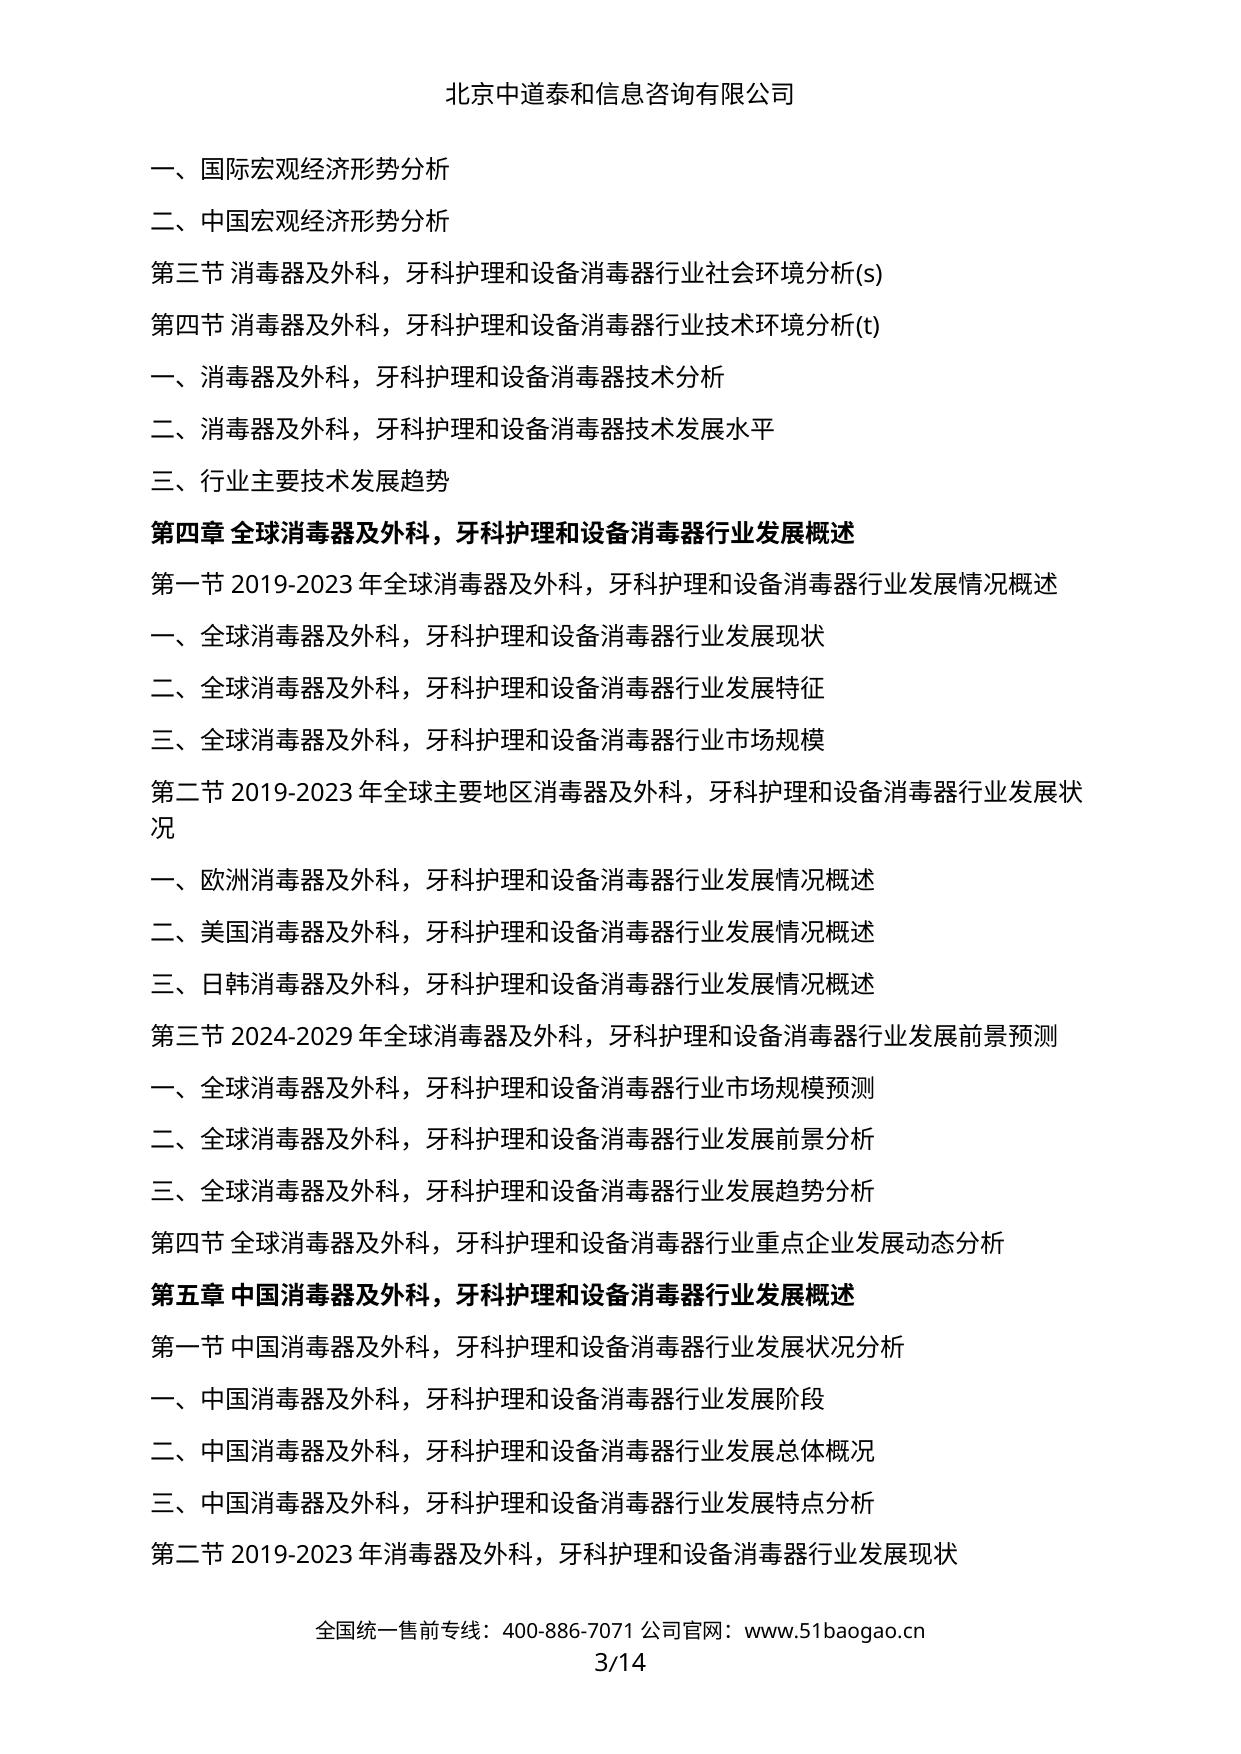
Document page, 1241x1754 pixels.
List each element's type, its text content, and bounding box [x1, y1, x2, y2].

text 第二节 2019-2023年全球主要地区消毒器及外科，牙科护理和设备消毒器行业发展状况 [150, 772, 1090, 845]
text 第四节 全球消毒器及外科，牙科护理和设备消毒器行业重点企业发展动态分析 [150, 1224, 1090, 1260]
text 第一节 2019-2023年全球消毒器及外科，牙科护理和设备消毒器行业发展情况概述 [150, 565, 1090, 601]
text 一、全球消毒器及外科，牙科护理和设备消毒器行业发展现状 [150, 617, 1090, 653]
text 二、中国宏观经济形势分析 [150, 202, 1090, 238]
text 三、全球消毒器及外科，牙科护理和设备消毒器行业市场规模 [150, 721, 1090, 757]
text 第四节 消毒器及外科，牙科护理和设备消毒器行业技术环境分析(t) [150, 306, 1090, 342]
text 三、全球消毒器及外科，牙科护理和设备消毒器行业发展趋势分析 [150, 1172, 1090, 1208]
text 一、中国消毒器及外科，牙科护理和设备消毒器行业发展阶段 [150, 1379, 1090, 1416]
text 二、中国消毒器及外科，牙科护理和设备消毒器行业发展总体概况 [150, 1431, 1090, 1467]
text 三、中国消毒器及外科，牙科护理和设备消毒器行业发展特点分析 [150, 1483, 1090, 1519]
text 一、消毒器及外科，牙科护理和设备消毒器技术分析 [150, 357, 1090, 394]
text 第四章 全球消毒器及外科，牙科护理和设备消毒器行业发展概述 [150, 513, 1090, 549]
text 第三节 消毒器及外科，牙科护理和设备消毒器行业社会环境分析(s) [150, 254, 1090, 290]
text 二、消毒器及外科，牙科护理和设备消毒器技术发展水平 [150, 409, 1090, 446]
text 二、全球消毒器及外科，牙科护理和设备消毒器行业发展特征 [150, 669, 1090, 705]
text 第五章 中国消毒器及外科，牙科护理和设备消毒器行业发展概述 [150, 1276, 1090, 1312]
text 一、全球消毒器及外科，牙科护理和设备消毒器行业市场规模预测 [150, 1068, 1090, 1104]
text 二、美国消毒器及外科，牙科护理和设备消毒器行业发展情况概述 [150, 912, 1090, 949]
text 第二节 2019-2023年消毒器及外科，牙科护理和设备消毒器行业发展现状 [150, 1535, 1090, 1571]
text 二、全球消毒器及外科，牙科护理和设备消毒器行业发展前景分析 [150, 1120, 1090, 1156]
text 第三节 2024-2029年全球消毒器及外科，牙科护理和设备消毒器行业发展前景预测 [150, 1016, 1090, 1052]
text 三、行业主要技术发展趋势 [150, 461, 1090, 497]
text 第一节 中国消毒器及外科，牙科护理和设备消毒器行业发展状况分析 [150, 1327, 1090, 1364]
text 一、欧洲消毒器及外科，牙科护理和设备消毒器行业发展情况概述 [150, 861, 1090, 897]
text 一、国际宏观经济形势分析 [150, 150, 1090, 186]
text 三、日韩消毒器及外科，牙科护理和设备消毒器行业发展情况概述 [150, 964, 1090, 1001]
